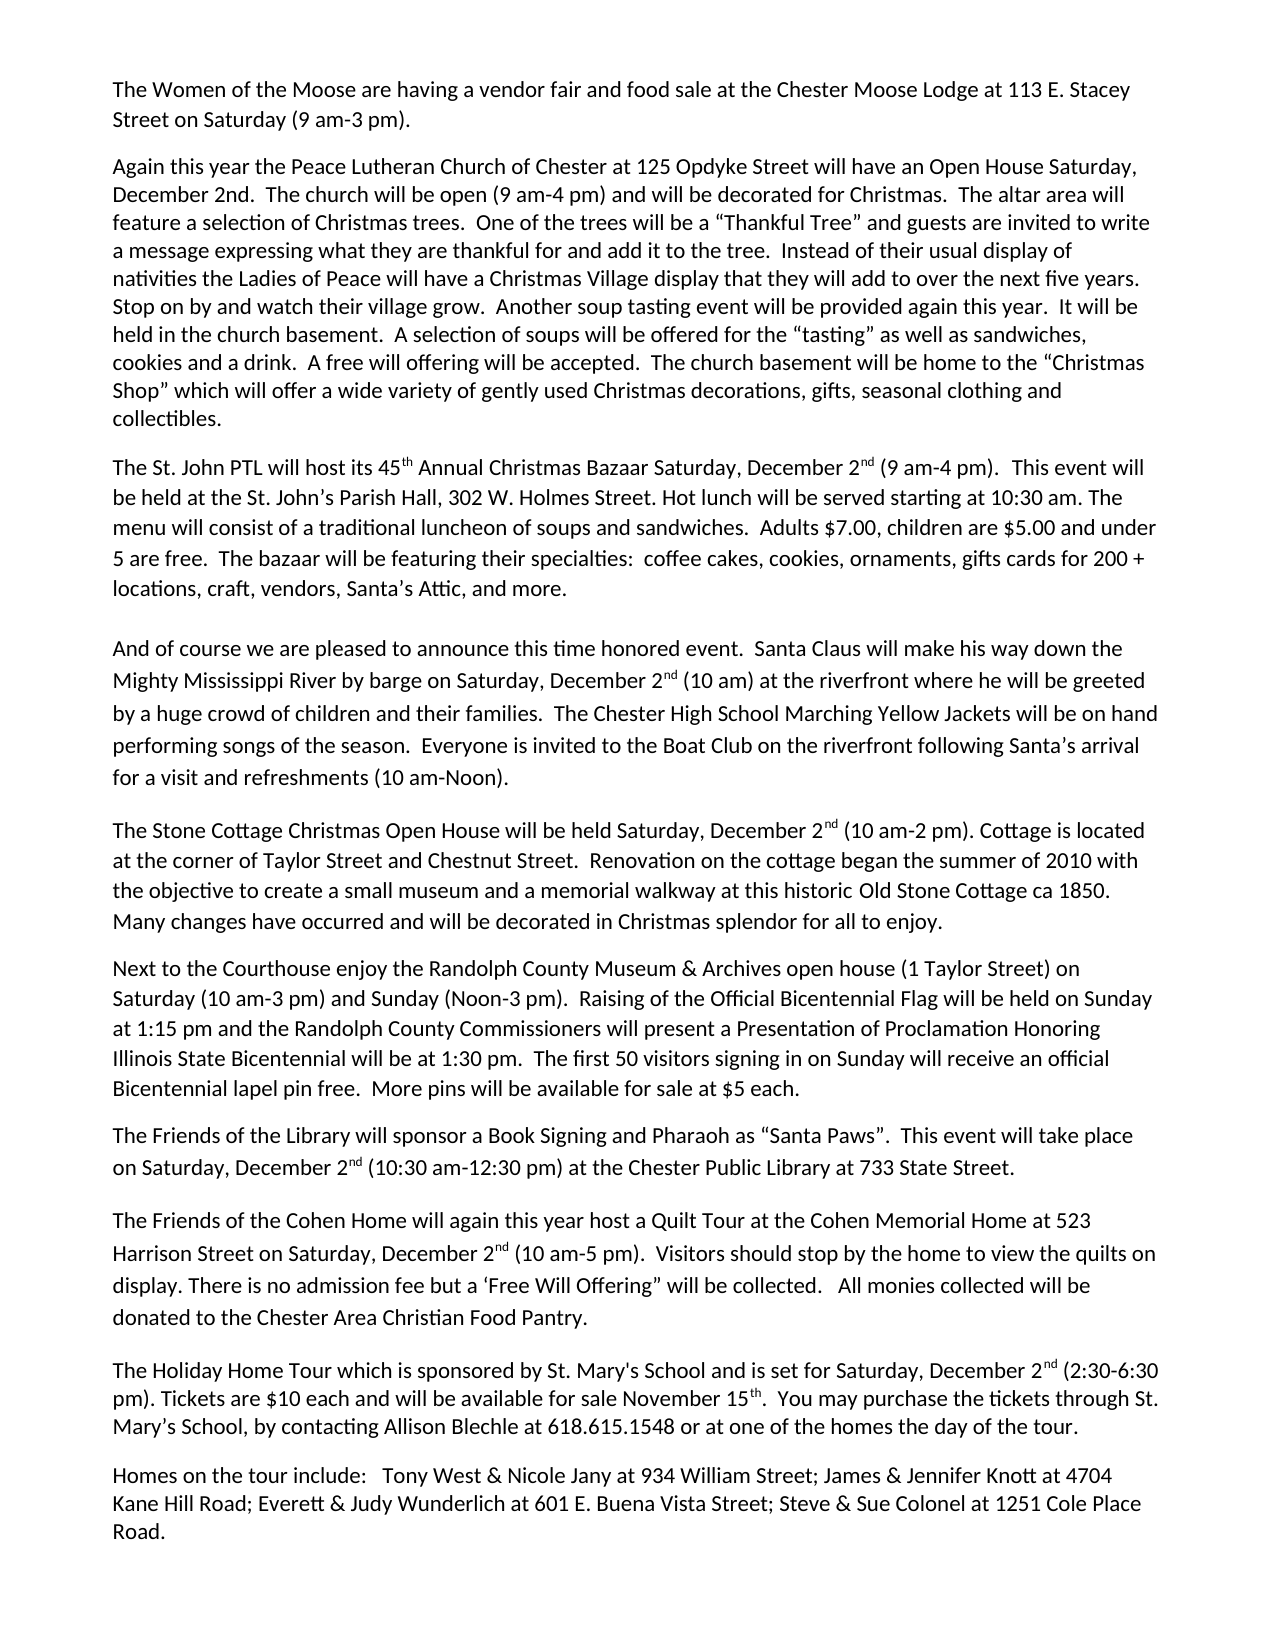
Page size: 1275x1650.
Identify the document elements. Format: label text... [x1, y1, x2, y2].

text The Holiday Home Tour which is sponsored by St. Mary's School and is set for Saturday, December 2nd (2:30-6:30 pm). Tickets are $10 each and will be available for sale November 15th. You may purchase the tickets through St. Mary’s School, by contacting Allison Blechle at 618.615.1548 or at one of the homes the day of the tour. [112, 1356, 1162, 1440]
text The Women of the Moose are having a vendor fair and food sale at the Chester Moose Lodge at 113 E. Stacey Street on Saturday (9 am-3 pm). [112, 75, 1162, 133]
text The Stone Cottage Christmas Open House will be held Saturday, December 2nd (10 am-2 pm). Cottage is located at the corner of Taylor Street and Chestnut Street. Renovation on the cottage began the summer of 2010 with the objective to create a small museum and a memorial walkway at this historic Old Stone Cottage ca 1850. Many changes have occurred and will be decorated in Christmas splendor for all to enjoy. [112, 816, 1162, 935]
text Homes on the tour include: Tony West & Nicole Jany at 934 William Street; James & Jennifer Knott at 4704 Kane Hill Road; Everett & Judy Wunderlich at 601 E. Buena Vista Street; Steve & Sue Colonel at 1251 Cole Place Road. [112, 1461, 1162, 1545]
text The Friends of the Cohen Home will again this year host a Quilt Tour at the Cohen Memorial Home at 523 Harrison Street on Saturday, December 2nd (10 am-5 pm). Visitors should stop by the home to view the quilts on display. There is no admission fee but a ‘Free Will Offering” will be collected. All monies collected will be donated to the Chester Area Christian Food Pantry. [112, 1207, 1162, 1331]
text Next to the Courthouse enjoy the Randolph County Museum & Archives open house (1 Taylor Street) on Saturday (10 am-3 pm) and Sunday (Noon-3 pm). Raising of the Official Bicentennial Flag will be held on Sunday at 1:15 pm and the Randolph County Commissioners will present a Presentation of Proclamation Honoring Illinois State Bicentennial will be at 1:30 pm. The first 50 visitors signing in on Sunday will receive an official Bicentennial lapel pin free. More pins will be available for sale at $5 each. [112, 954, 1162, 1102]
text The Friends of the Library will sponsor a Book Signing and Pharaoh as “Santa Paws”. This event will take place on Saturday, December 2nd (10:30 am-12:30 pm) at the Chester Public Library at 733 State Street. [112, 1121, 1162, 1182]
text Again this year the Peace Lutheran Church of Chester at 125 Opdyke Street will have an Open House Saturday, December 2nd. The church will be open (9 am-4 pm) and will be decorated for Christmas. The altar area will feature a selection of Christmas trees. One of the trees will be a “Thankful Tree” and guests are invited to write a message expressing what they are thankful for and add it to the tree. Instead of their usual display of nativities the Ladies of Peace will have a Christmas Village display that they will add to over the next five years. Stop on by and watch their village grow. Another soup tasting event will be provided again this year. It will be held in the church basement. A selection of soups will be offered for the “tasting” as well as sandwiches, cookies and a drink. A free will offering will be accepted. The church basement will be home to the “Christmas Shop” which will offer a wide variety of gently used Christmas decorations, gifts, seasonal clothing and collectibles. [112, 152, 1162, 432]
text The St. John PTL will host its 45th Annual Christmas Bazaar Saturday, December 2nd (9 am-4 pm). This event will be held at the St. John’s Parish Hall, 302 W. Holmes Street. Hot lunch will be served starting at 10:30 am. The menu will consist of a traditional luncheon of soups and sandwiches. Adults $7.00, children are $5.00 and under 5 are free. The bazaar will be featuring their specialties: coffee cakes, cookies, ornaments, gifts cards for 200 + locations, craft, vendors, Santa’s Attic, and more. [112, 453, 1162, 602]
text And of course we are pleased to announce this time honored event. Santa Claus will make his way down the Mighty Mississippi River by barge on Saturday, December 2nd (10 am) at the riverfront where he will be greeted by a huge crowd of children and their families. The Chester High School Marching Yellow Jackets will be on hand performing songs of the season. Everyone is invited to the Boat Club on the riverfront following Santa’s arrival for a visit and refreshments (10 am-Noon). [112, 634, 1162, 791]
